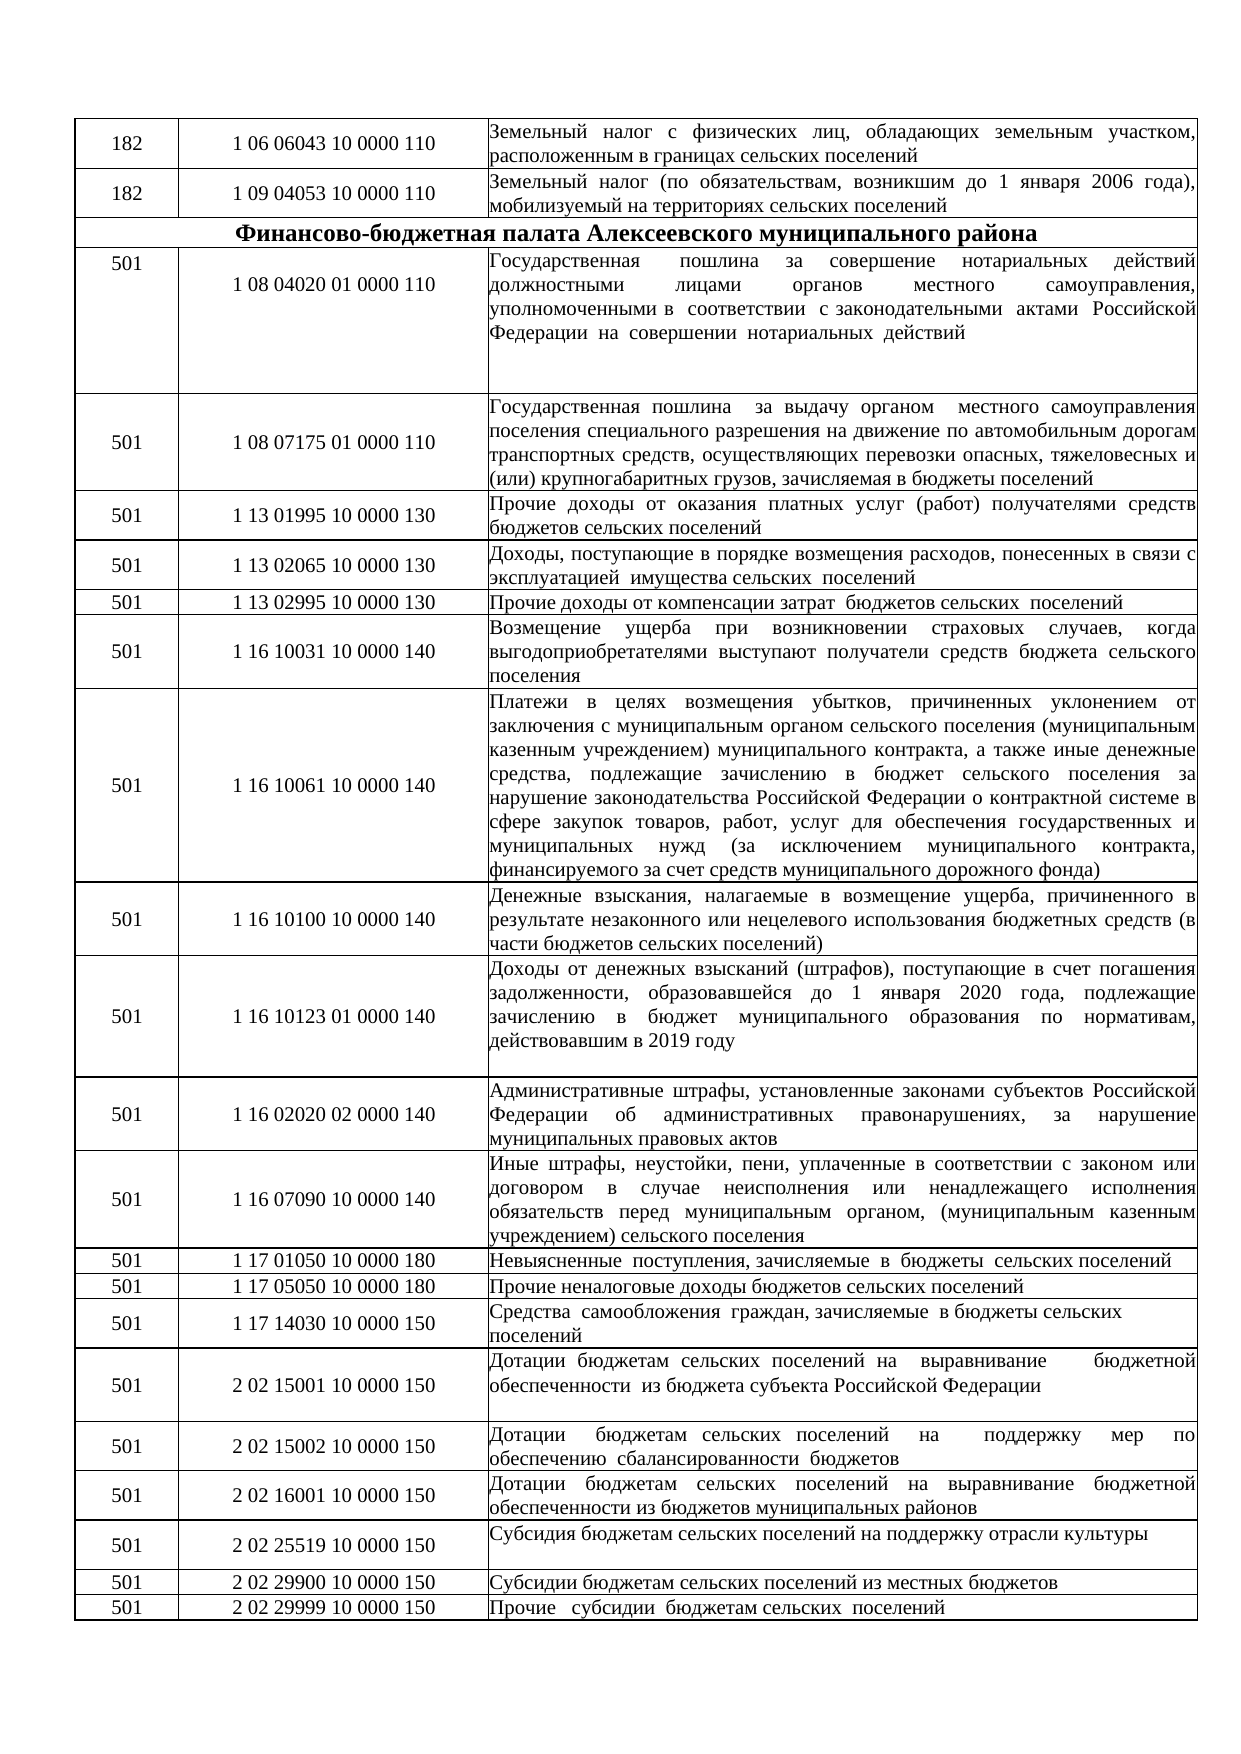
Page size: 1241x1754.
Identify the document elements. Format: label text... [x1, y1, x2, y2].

table_cell Дотации бюджетам сельских поселений на выравнивание бюджетной обеспеченности из бюджета субъекта Российской Федерации [489, 1349, 1197, 1421]
table_cell Земельный налог с физических лиц, обладающих земельным участком, расположенным в границах сельских поселений [489, 119, 1197, 167]
table_cell 2 02 16001 10 0000 150 [179, 1471, 488, 1519]
table_cell Иные штрафы, неустойки, пени, уплаченные в соответствии с законом или договором в случае неисполнения или ненадлежащего исполнения обязательств перед муниципальным органом, (муниципальным казенным учреждением) сельского поселения [489, 1151, 1197, 1247]
table_cell 501 [76, 1349, 178, 1421]
table_cell Возмещение ущерба при возникновении страховых случаев, когда выгодоприобретателями выступают получатели средств бюджета сельского поселения [489, 615, 1197, 687]
table_cell 1 16 10031 10 0000 140 [179, 615, 488, 687]
table_cell Платежи в целях возмещения убытков, причиненных уклонением от заключения с муниципальным органом сельского поселения (муниципальным казенным учреждением) муниципального контракта, а также иные денежные средства, подлежащие зачислению в бюджет сельского поселения за нарушение законодательства Российской Федерации о контрактной системе в сфере закупок товаров, работ, услуг для обеспечения государственных и муниципальных нужд (за исключением муниципального контракта, финансируемого за счет средств муниципального дорожного фонда) [489, 689, 1197, 881]
table_cell Административные штрафы, установленные законами субъектов Российской Федерации об административных правонарушениях, за нарушение муниципальных правовых актов [489, 1078, 1197, 1150]
table_cell Субсидии бюджетам сельских поселений из местных бюджетов [489, 1570, 1197, 1594]
table_cell 1 09 04053 10 0000 110 [179, 169, 488, 217]
table_cell 501 [76, 615, 178, 687]
table_cell Денежные взыскания, налагаемые в возмещение ущерба, причиненного в результате незаконного или нецелевого использования бюджетных средств (в части бюджетов сельских поселений) [489, 883, 1197, 955]
table_cell 1 13 02995 10 0000 130 [179, 590, 488, 614]
table_cell Прочие доходы от оказания платных услуг (работ) получателями средств бюджетов сельских поселений [489, 491, 1197, 539]
table_cell Прочие неналоговые доходы бюджетов сельских поселений [489, 1274, 1197, 1298]
table_cell 1 08 04020 01 0000 110 [179, 248, 488, 392]
table_cell 501 [76, 689, 178, 881]
table_cell 501 [76, 248, 178, 392]
table_cell 501 [76, 1299, 178, 1347]
table_cell 1 06 06043 10 0000 110 [179, 119, 488, 167]
table_cell Дотации бюджетам сельских поселений на выравнивание бюджетной обеспеченности из бюджетов муниципальных районов [489, 1471, 1197, 1519]
table_cell 1 16 02020 02 0000 140 [179, 1078, 488, 1150]
table_cell 501 [76, 1274, 178, 1298]
table_cell 501 [76, 1471, 178, 1519]
table_cell 501 [76, 1078, 178, 1150]
table_cell Невыясненные поступления, зачисляемые в бюджеты сельских поселений [489, 1249, 1197, 1272]
table_cell 501 [76, 1249, 178, 1272]
table_cell Субсидия бюджетам сельских поселений на поддержку отрасли культуры [489, 1521, 1197, 1569]
table_cell 1 16 10123 01 0000 140 [179, 956, 488, 1076]
table_cell 501 [76, 1151, 178, 1247]
table_cell 2 02 25519 10 0000 150 [179, 1521, 488, 1569]
table_cell Доходы, поступающие в порядке возмещения расходов, понесенных в связи с эксплуатацией имущества сельских поселений [489, 541, 1197, 589]
table_cell 501 [76, 491, 178, 539]
table_cell 1 13 02065 10 0000 130 [179, 541, 488, 589]
table_cell 501 [76, 1595, 178, 1619]
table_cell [179, 1595, 488, 1619]
table_cell 2 02 15002 10 0000 150 [179, 1422, 488, 1470]
table_cell Земельный налог (по обязательствам, возникшим до 1 января 2006 года), мобилизуемый на территориях сельских поселений [489, 169, 1197, 217]
table_cell 501 [76, 883, 178, 955]
table_cell Прочие доходы от компенсации затрат бюджетов сельских поселений [489, 590, 1197, 614]
table_cell 1 16 10100 10 0000 140 [179, 883, 488, 955]
table_cell 501 [76, 956, 178, 1076]
table_cell 501 [76, 541, 178, 589]
table_cell Финансово-бюджетная палата Алексеевского муниципального района [76, 218, 1197, 247]
table_cell 501 [76, 1422, 178, 1470]
table_cell Дотации бюджетам сельских поселений на поддержку мер по обеспечению сбалансированности бюджетов [489, 1422, 1197, 1470]
table_cell 1 08 07175 01 0000 110 [179, 394, 488, 490]
table_cell 182 [76, 169, 178, 217]
table_cell 2 02 29900 10 0000 150 [179, 1570, 488, 1594]
table_cell 1 16 10061 10 0000 140 [179, 689, 488, 881]
table_cell 501 [76, 1570, 178, 1594]
table_cell 1 16 07090 10 0000 140 [179, 1151, 488, 1247]
table_cell Средства самообложения граждан, зачисляемые в бюджеты сельских поселений [489, 1299, 1197, 1347]
table_cell 501 [76, 1521, 178, 1569]
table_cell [489, 1595, 1197, 1619]
table_cell Доходы от денежных взысканий (штрафов), поступающие в счет погашения задолженности, образовавшейся до 1 января 2020 года, подлежащие зачислению в бюджет муниципального образования по нормативам, действовавшим в 2019 году [489, 956, 1197, 1076]
table_cell Государственная пошлина за совершение нотариальных действий должностными лицами органов местного самоуправления, уполномоченными в соответствии с законодательными актами Российской Федерации на совершении нотариальных действий [489, 248, 1197, 392]
table_cell 182 [76, 119, 178, 167]
table_cell 2 02 15001 10 0000 150 [179, 1349, 488, 1421]
table_cell 1 13 01995 10 0000 130 [179, 491, 488, 539]
table_cell 501 [76, 590, 178, 614]
table_cell 1 17 14030 10 0000 150 [179, 1299, 488, 1347]
table_cell 1 17 01050 10 0000 180 [179, 1249, 488, 1272]
table_cell Государственная пошлина за выдачу органом местного самоуправления поселения специального разрешения на движение по автомобильным дорогам транспортных средств, осуществляющих перевозки опасных, тяжеловесных и (или) крупногабаритных грузов, зачисляемая в бюджеты поселений [489, 394, 1197, 490]
table_cell 501 [76, 394, 178, 490]
table_cell 1 17 05050 10 0000 180 [179, 1274, 488, 1298]
